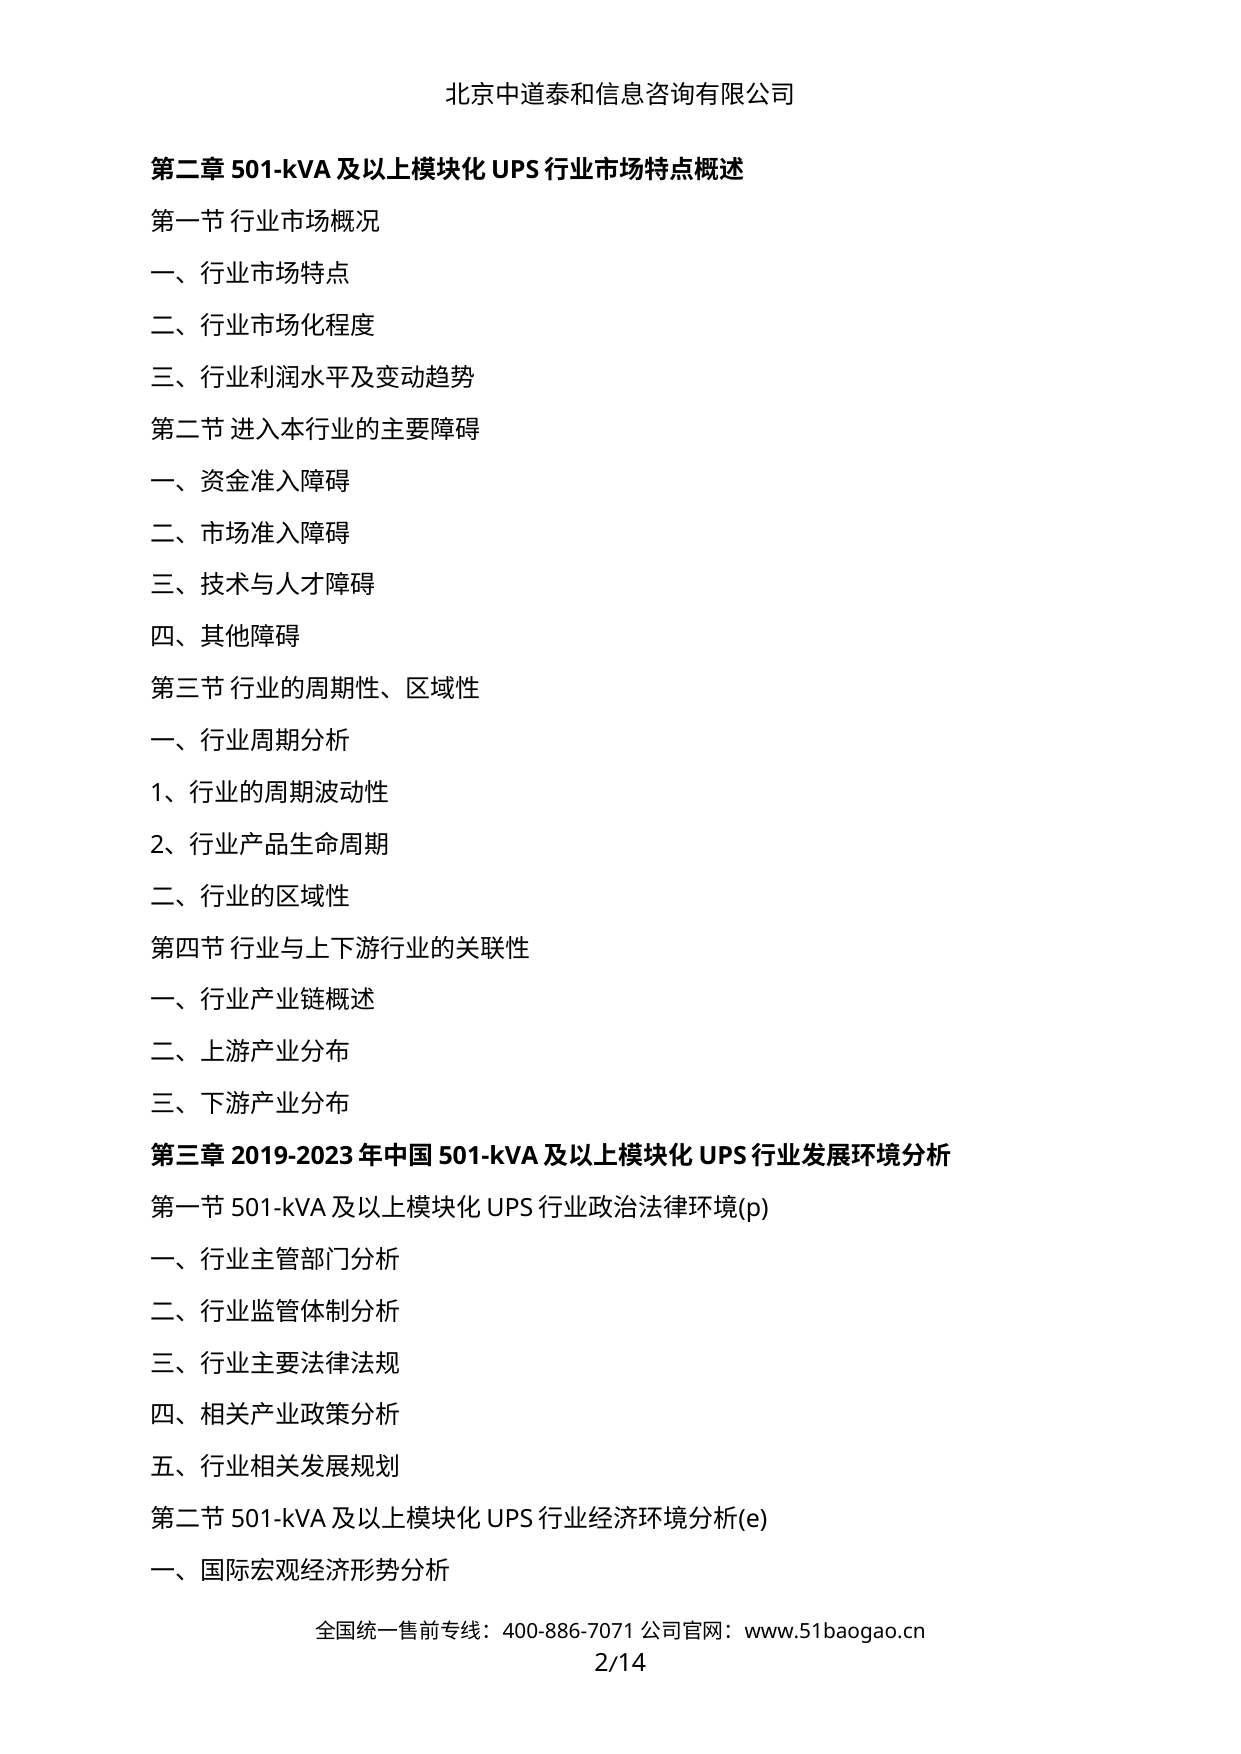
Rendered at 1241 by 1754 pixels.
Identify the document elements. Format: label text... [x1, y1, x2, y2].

text 第三节 行业的周期性、区域性 [150, 669, 1090, 705]
text 第一节 行业市场概况 [150, 202, 1090, 238]
text 三、行业主要法律法规 [150, 1343, 1090, 1379]
text 第二节 进入本行业的主要障碍 [150, 409, 1090, 446]
text 第一节 501-kVA及以上模块化UPS行业政治法律环境(p) [150, 1187, 1090, 1224]
text 一、行业产业链概述 [150, 980, 1090, 1016]
text 三、下游产业分布 [150, 1084, 1090, 1120]
text 二、行业的区域性 [150, 876, 1090, 912]
text 四、其他障碍 [150, 617, 1090, 653]
text 三、行业利润水平及变动趋势 [150, 357, 1090, 394]
text 二、行业市场化程度 [150, 306, 1090, 342]
text 2、行业产品生命周期 [150, 824, 1090, 861]
text 一、行业市场特点 [150, 254, 1090, 290]
text 四、相关产业政策分析 [150, 1395, 1090, 1431]
text 第三章 2019-2023年中国501-kVA及以上模块化UPS行业发展环境分析 [150, 1136, 1090, 1172]
text 第二节 501-kVA及以上模块化UPS行业经济环境分析(e) [150, 1499, 1090, 1535]
text 1、行业的周期波动性 [150, 772, 1090, 809]
text 一、国际宏观经济形势分析 [150, 1551, 1090, 1587]
text 二、行业监管体制分析 [150, 1291, 1090, 1327]
text 五、行业相关发展规划 [150, 1447, 1090, 1483]
text 一、行业周期分析 [150, 721, 1090, 757]
text 第二章 501-kVA及以上模块化UPS行业市场特点概述 [150, 150, 1090, 186]
text 一、行业主管部门分析 [150, 1239, 1090, 1276]
text 二、上游产业分布 [150, 1032, 1090, 1068]
text 二、市场准入障碍 [150, 513, 1090, 549]
text 三、技术与人才障碍 [150, 565, 1090, 601]
text 第四节 行业与上下游行业的关联性 [150, 928, 1090, 964]
text 一、资金准入障碍 [150, 461, 1090, 497]
